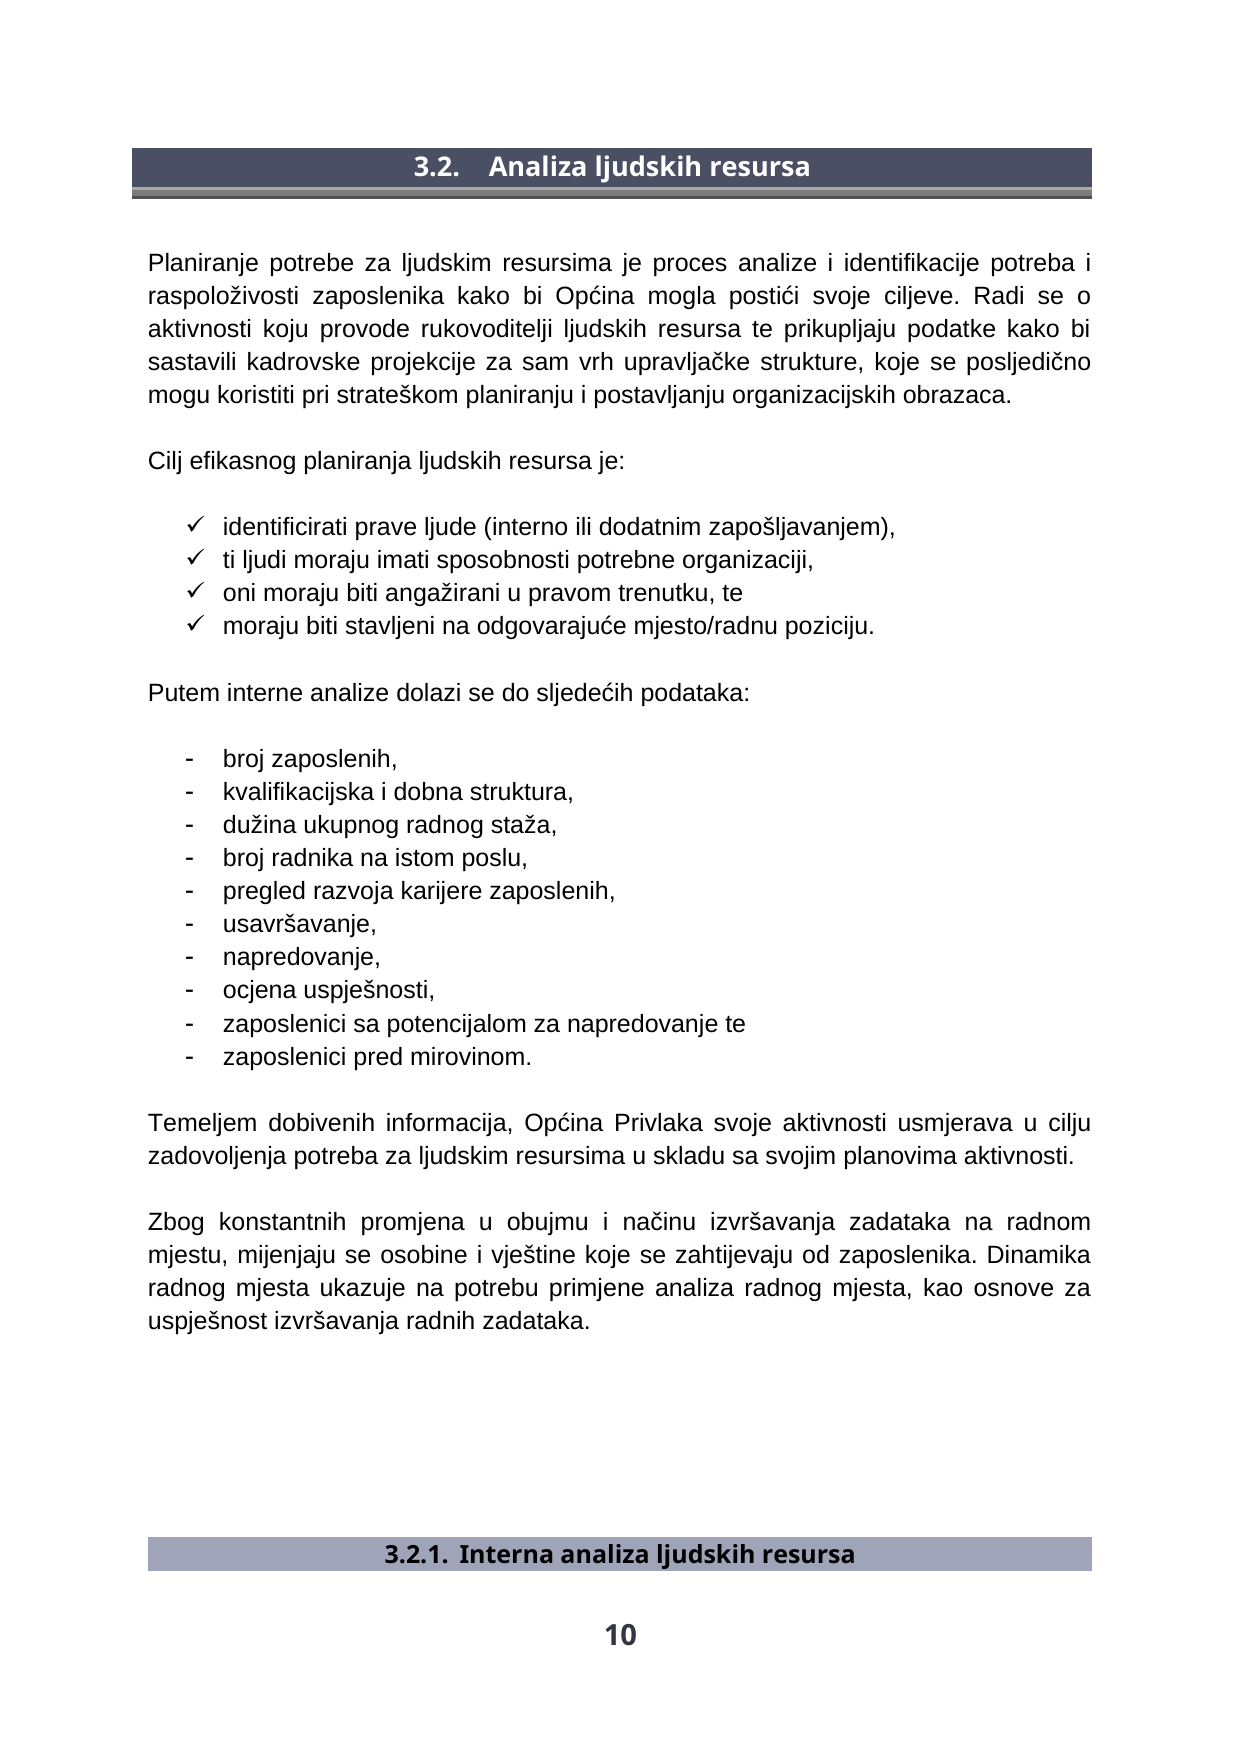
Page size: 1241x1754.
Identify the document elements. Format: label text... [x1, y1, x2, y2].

list zaposlenici sa potencijalom za napredovanje te [185, 1008, 1092, 1037]
text Cilj efikasnog planiranja ljudskih resursa je: [148, 446, 1092, 475]
list ocjena uspješnosti, [185, 975, 1092, 1004]
list usavršavanje, [185, 909, 1092, 938]
list oni moraju biti angažirani u pravom trenutku, te [185, 578, 1092, 607]
list identificirati prave ljude (interno ili dodatnim zapošljavanjem), [185, 512, 1092, 541]
subtitle Analiza ljudskih resursa [132, 148, 1092, 187]
text Planiranje potrebe za ljudskim resursima je proces analize i identifikacije potreba i raspoloživosti zaposlenika kako bi Općina mogla postići svoje ciljeve. Radi se o aktivnosti koju provode rukovoditelji ljudskih resursa te prikupljaju podatke kako bi sastavili kadrovske projekcije za sam vrh upravljačke strukture, koje se posljedično mogu koristiti pri strateškom planiranju i postavljanju organizacijskih obrazaca. [148, 248, 1092, 409]
list broj radnika na istom poslu, [185, 843, 1092, 872]
list kvalifikacijska i dobna struktura, [185, 777, 1092, 806]
list dužina ukupnog radnog staža, [185, 810, 1092, 839]
list zaposlenici pred mirovinom. [185, 1042, 1092, 1071]
list broj zaposlenih, [185, 743, 1092, 772]
subtitle Interna analiza ljudskih resursa [148, 1537, 1092, 1571]
list moraju biti stavljeni na odgovarajuće mjesto/radnu poziciju. [185, 611, 1092, 640]
list pregled razvoja karijere zaposlenih, [185, 876, 1092, 905]
list napredovanje, [185, 942, 1092, 971]
text Putem interne analize dolazi se do sljedećih podataka: [148, 677, 1092, 706]
text Temeljem dobivenih informacija, Općina Privlaka svoje aktivnosti usmjerava u cilju zadovoljenja potreba za ljudskim resursima u skladu sa svojim planovima aktivnosti. [148, 1108, 1092, 1169]
text Zbog konstantnih promjena u obujmu i načinu izvršavanja zadataka na radnom mjestu, mijenjaju se osobine i vještine koje se zahtijevaju od zaposlenika. Dinamika radnog mjesta ukazuje na potrebu primjene analiza radnog mjesta, kao osnove za uspješnost izvršavanja radnih zadataka. [148, 1207, 1092, 1335]
list ti ljudi moraju imati sposobnosti potrebne organizaciji, [185, 545, 1092, 574]
